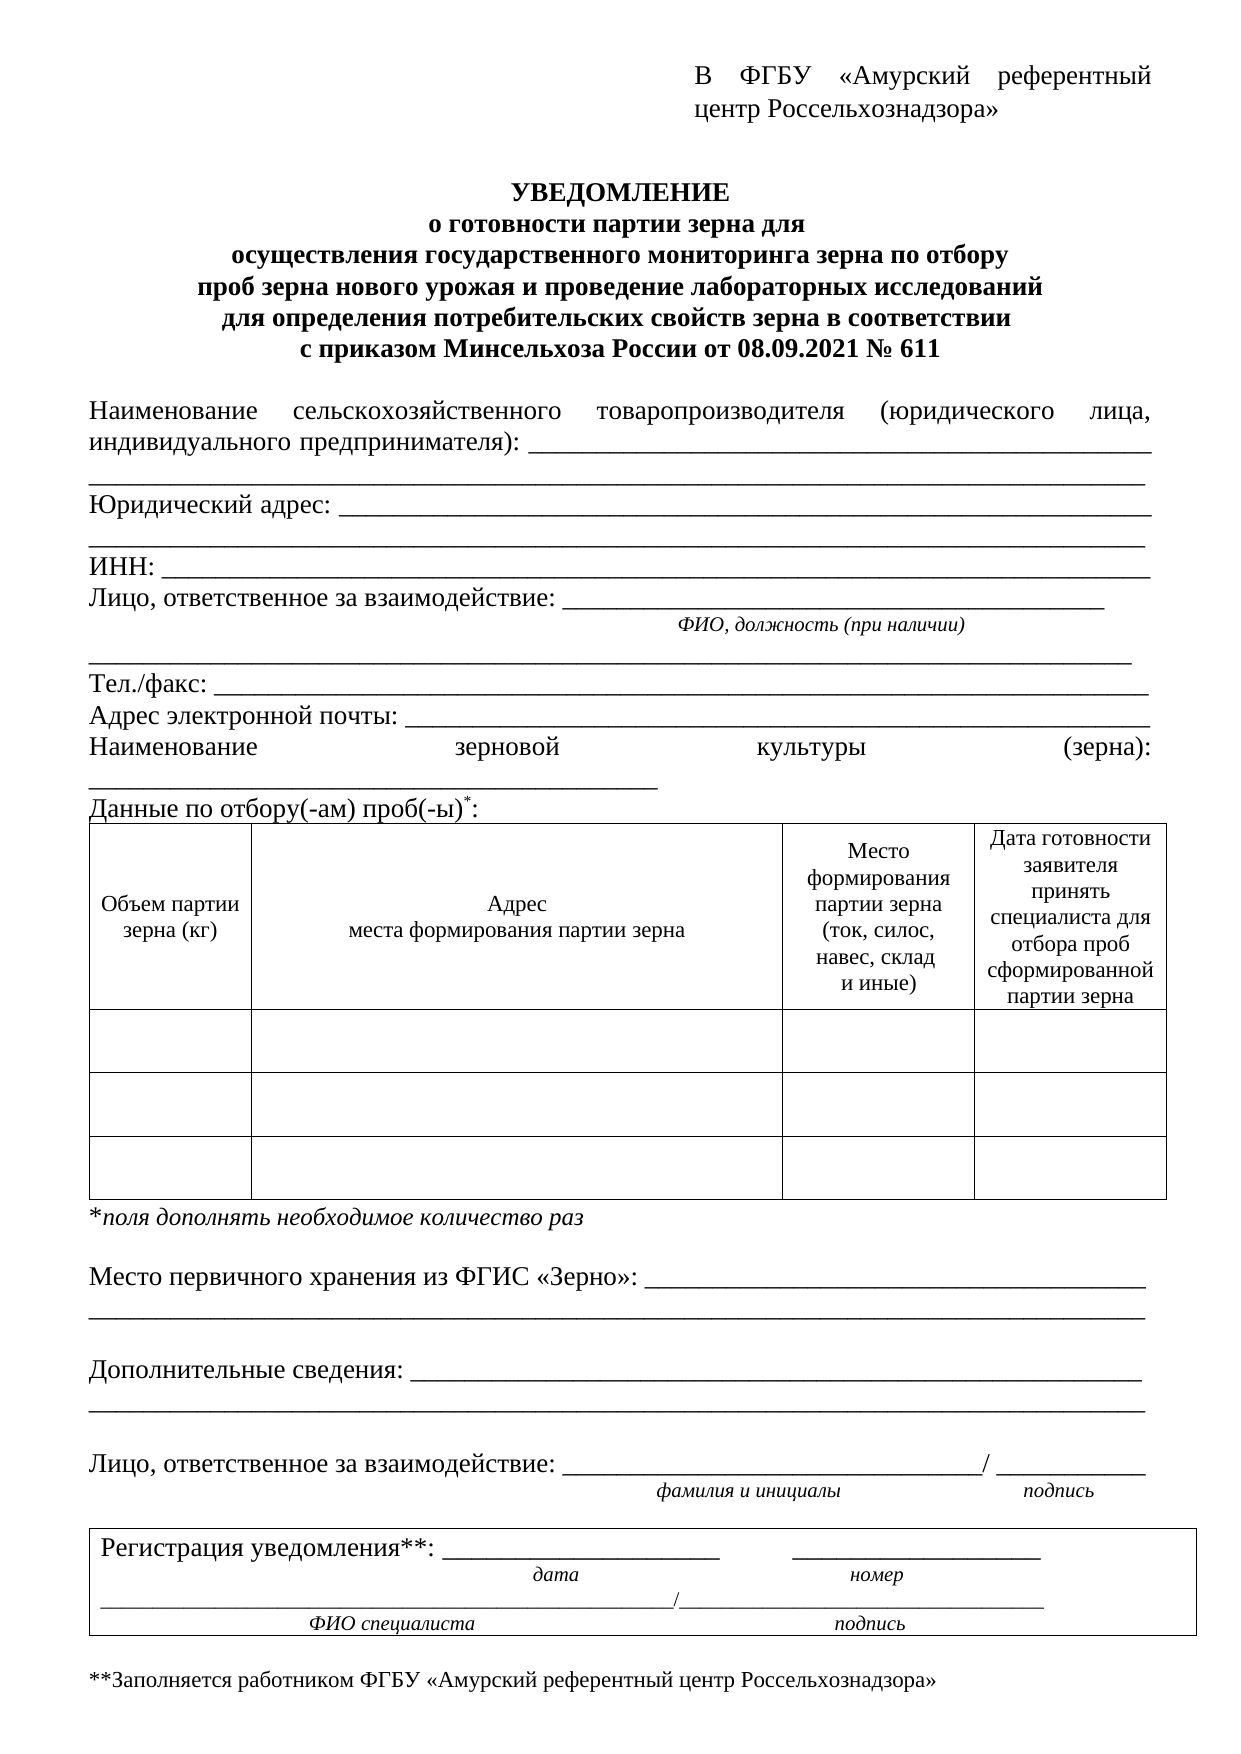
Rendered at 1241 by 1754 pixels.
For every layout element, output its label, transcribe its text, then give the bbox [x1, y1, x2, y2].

text УВЕДОМЛЕНИЕ [89, 176, 1152, 207]
table_header Дата готовности заявителя принять специалиста для отбора проб сформированной партии зерна [975, 824, 1166, 1009]
table_header Адрес места формирования партии зерна [252, 824, 782, 1009]
text Наименование зерновой культуры (зерна): __________________________________________ [89, 730, 1152, 792]
text Лицо, ответственное за взаимодействие: _______________________________/ ___________ [89, 1447, 1152, 1478]
table_cell [90, 1137, 251, 1199]
text ФИО, должность (при наличии) [89, 612, 1152, 636]
text Юридический адрес: ____________________________________________________________ ______________________________________________________________________________ [89, 488, 1152, 550]
table_cell [783, 1073, 974, 1136]
text фамилия и инициалы подпись [89, 1478, 1152, 1502]
table_cell [783, 1010, 974, 1072]
text Адрес электронной почты: _______________________________________________________ [89, 699, 1152, 730]
table_cell [252, 1137, 782, 1199]
table_cell [783, 1137, 974, 1199]
table_header Регистрация уведомления**: ___________________ _________________ дата номер _______________________________________________________/___________________________________ ФИО специалиста подпись [90, 1529, 1196, 1634]
text Тел./факс: _____________________________________________________________________ [89, 668, 1152, 699]
table_header Место формирования партии зерна (ток, силос, навес, склад и иные) [783, 824, 974, 1009]
table_cell [975, 1010, 1166, 1072]
text Дополнительные сведения: ______________________________________________________ [89, 1353, 1152, 1384]
text проб зерна нового урожая и проведение лабораторных исследований [89, 270, 1152, 301]
table_cell [90, 1010, 251, 1072]
text Место первичного хранения из ФГИС «Зерно»: _____________________________________ [89, 1260, 1152, 1291]
table_cell [975, 1073, 1166, 1136]
table_cell [90, 1073, 251, 1136]
text ИНН: _________________________________________________________________________ [89, 550, 1152, 581]
table_header Объем партии зерна (кг) [90, 824, 251, 1009]
text _____________________________________________________________________________ [89, 636, 1152, 668]
text В ФГБУ «Амурский референтный центр Россельхознадзора» [694, 59, 1152, 124]
text **Заполняется работником ФГБУ «Амурский референтный центр Россельхознадзора» [89, 1666, 1152, 1692]
table_cell [252, 1010, 782, 1072]
text ______________________________________________________________________________ [89, 1384, 1152, 1416]
text *поля дополнять необходимое количество раз [89, 1200, 1152, 1231]
text Данные по отбору(-ам) проб(-ы)*: [89, 792, 1152, 823]
table_cell [975, 1137, 1166, 1199]
table_cell [252, 1073, 782, 1136]
text Наименование сельскохозяйственного товаропроизводителя (юридического лица, индивидуального предпринимателя): ______________________________________________ ______________________________________________________________________________ [89, 394, 1152, 488]
text Лицо, ответственное за взаимодействие: ________________________________________ [89, 581, 1152, 612]
text ______________________________________________________________________________ [89, 1291, 1152, 1322]
text для определения потребительских свойств зерна в соответствии с приказом Минсельхоза России от 08.09.2021 № 611 [89, 301, 1152, 363]
text о готовности партии зерна для осуществления государственного мониторинга зерна по отбору [89, 207, 1152, 270]
